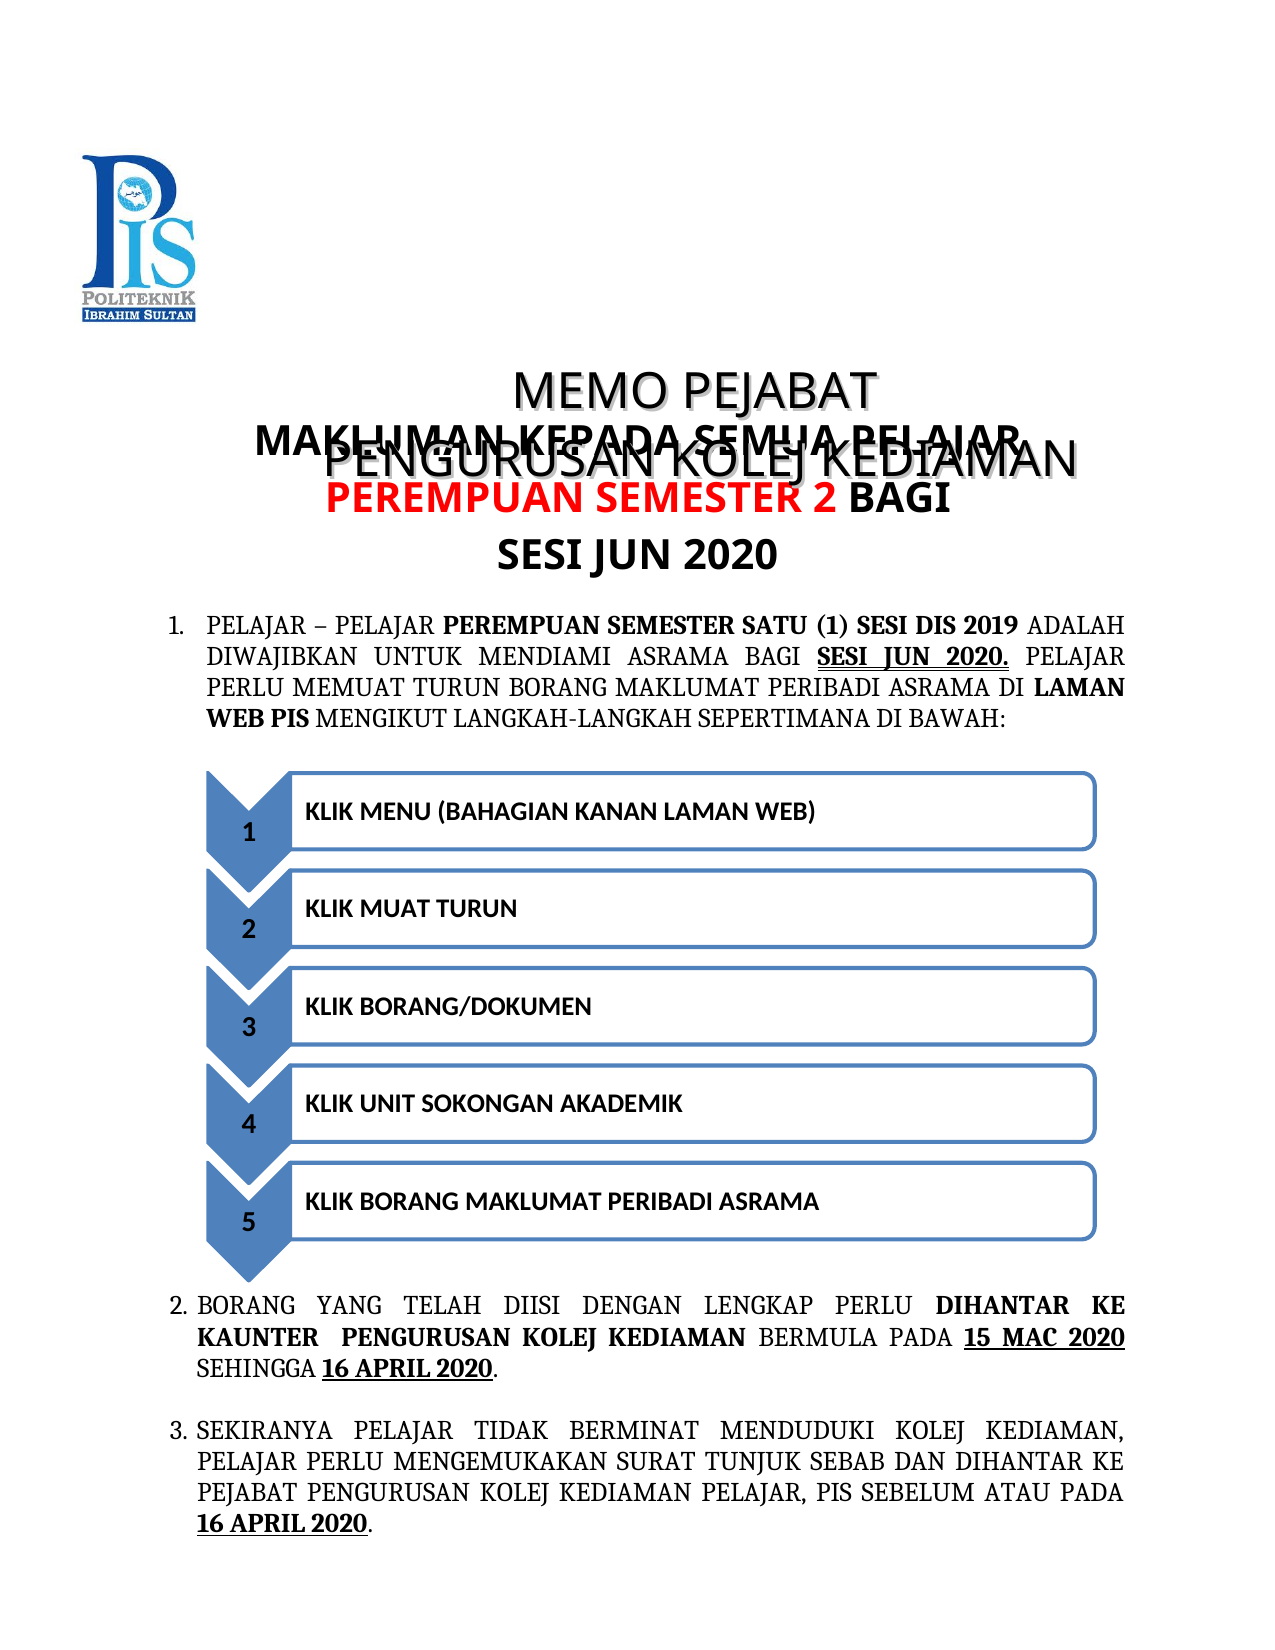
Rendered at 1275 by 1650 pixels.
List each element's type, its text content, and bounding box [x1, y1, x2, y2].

text SESI JUN 2020 [150, 524, 1125, 581]
list PELAJAR – PELAJAR PEREMPUAN SEMESTER SATU (1) SESI DIS 2019 ADALAH DIWAJIBKAN UNTUK MENDIAMI ASRAMA BAGI SESI JUN 2020. PELAJAR PERLU MEMUAT TURUN BORANG MAKLUMAT PERIBADI ASRAMA DI LAMAN WEB PIS MENGIKUT LANGKAH-LANGKAH SEPERTIMANA DI BAWAH: [169, 610, 1125, 734]
list BORANG YANG TELAH DIISI DENGAN LENGKAP PERLU DIHANTAR KE KAUNTER PENGURUSAN KOLEJ KEDIAMAN BERMULA PADA 15 MAC 2020 SEHINGGA 16 APRIL 2020. [169, 1290, 1125, 1384]
picture [74, 148, 200, 326]
text MAKLUMAN KEPADA SEMUA PELAJAR PEREMPUAN SEMESTER 2 BAGI [150, 411, 1125, 524]
list SEKIRANYA PELAJAR TIDAK BERMINAT MENDUDUKI KOLEJ KEDIAMAN, PELAJAR PERLU MENGEMUKAKAN SURAT TUNJUK SEBAB DAN DIHANTAR KE PEJABAT PENGURUSAN KOLEJ KEDIAMAN PELAJAR, PIS SEBELUM ATAU PADA 16 APRIL 2020. [169, 1415, 1125, 1539]
